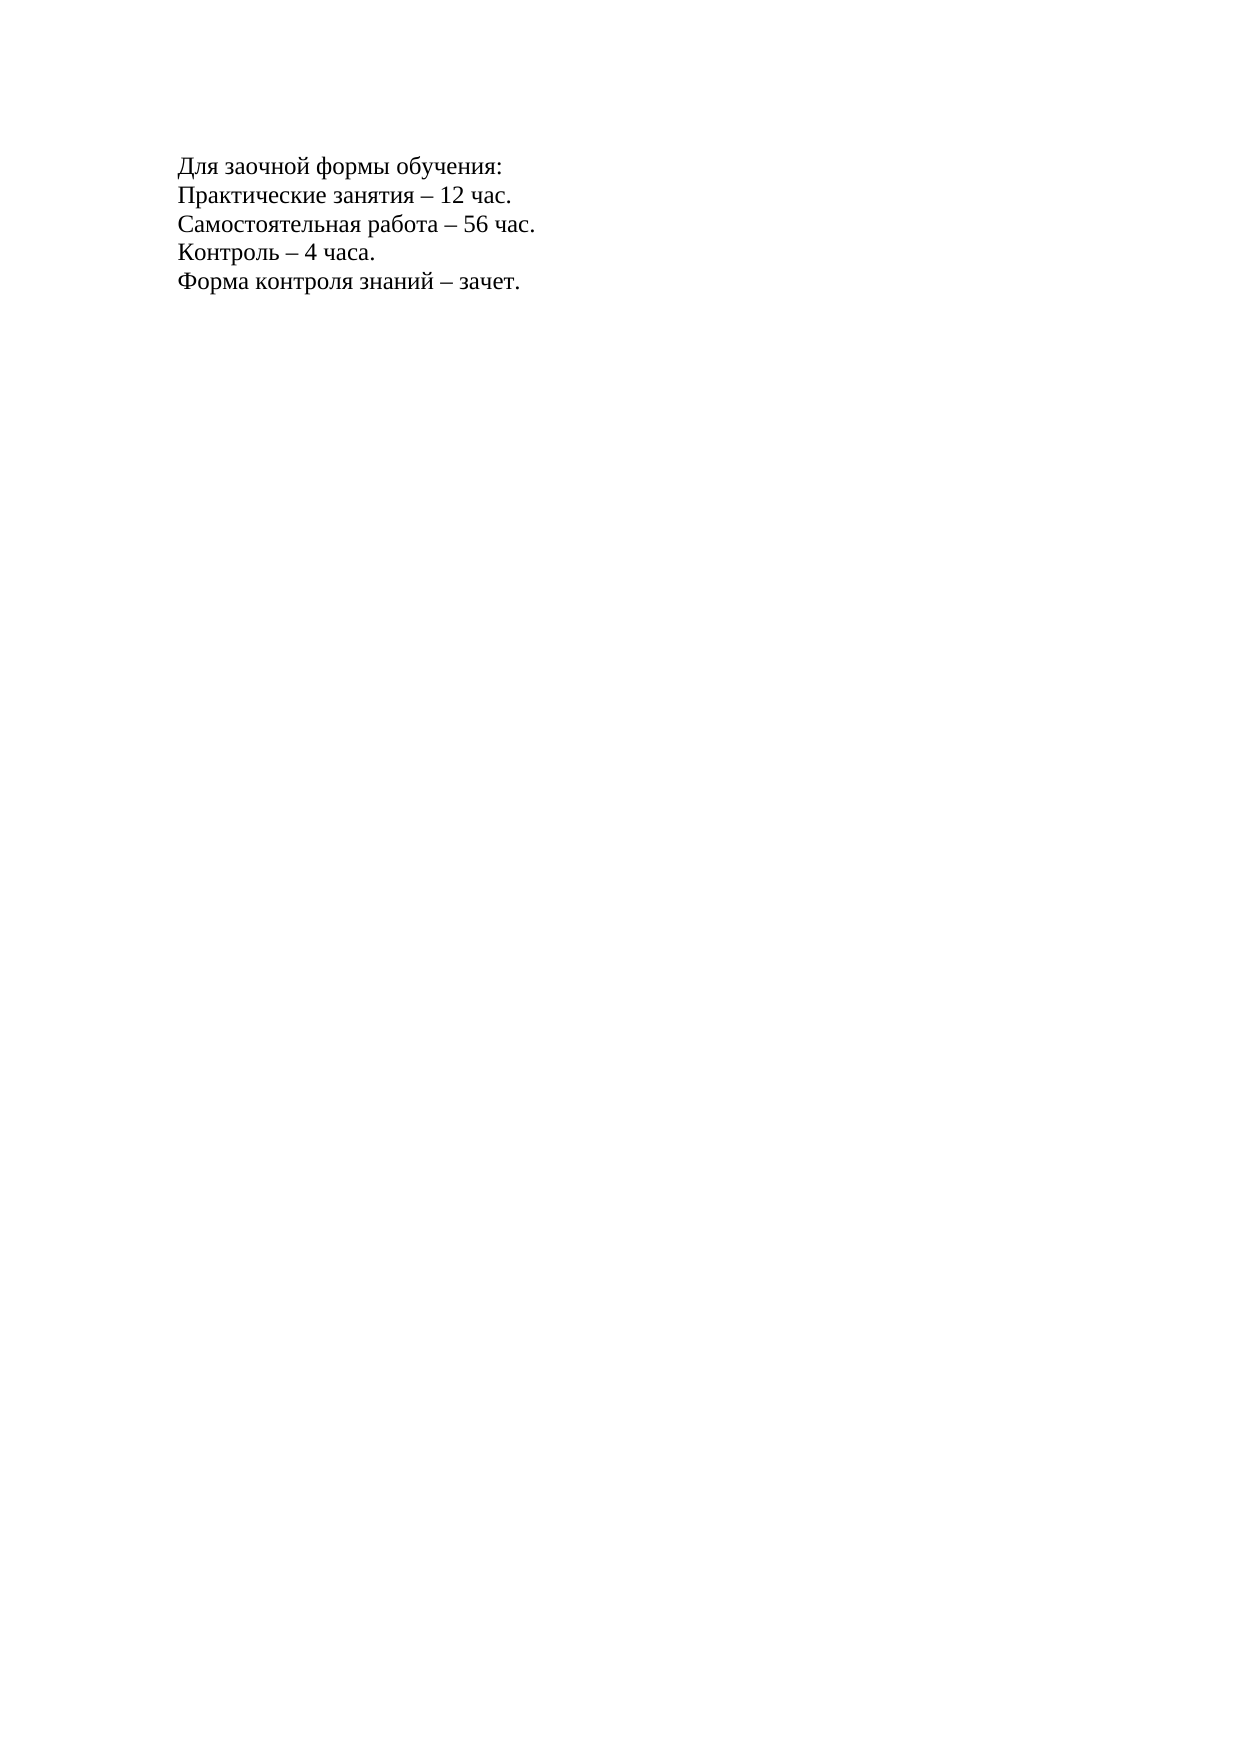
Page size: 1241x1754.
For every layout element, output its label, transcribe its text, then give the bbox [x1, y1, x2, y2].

text Практические занятия – 12 час. [177, 180, 1152, 209]
text Контроль – 4 часа. [177, 237, 1152, 266]
text Форма контроля знаний – зачет. [177, 266, 1152, 295]
text Самостоятельная работа – 56 час. [177, 209, 1152, 237]
text Для заочной формы обучения: [177, 151, 1152, 180]
